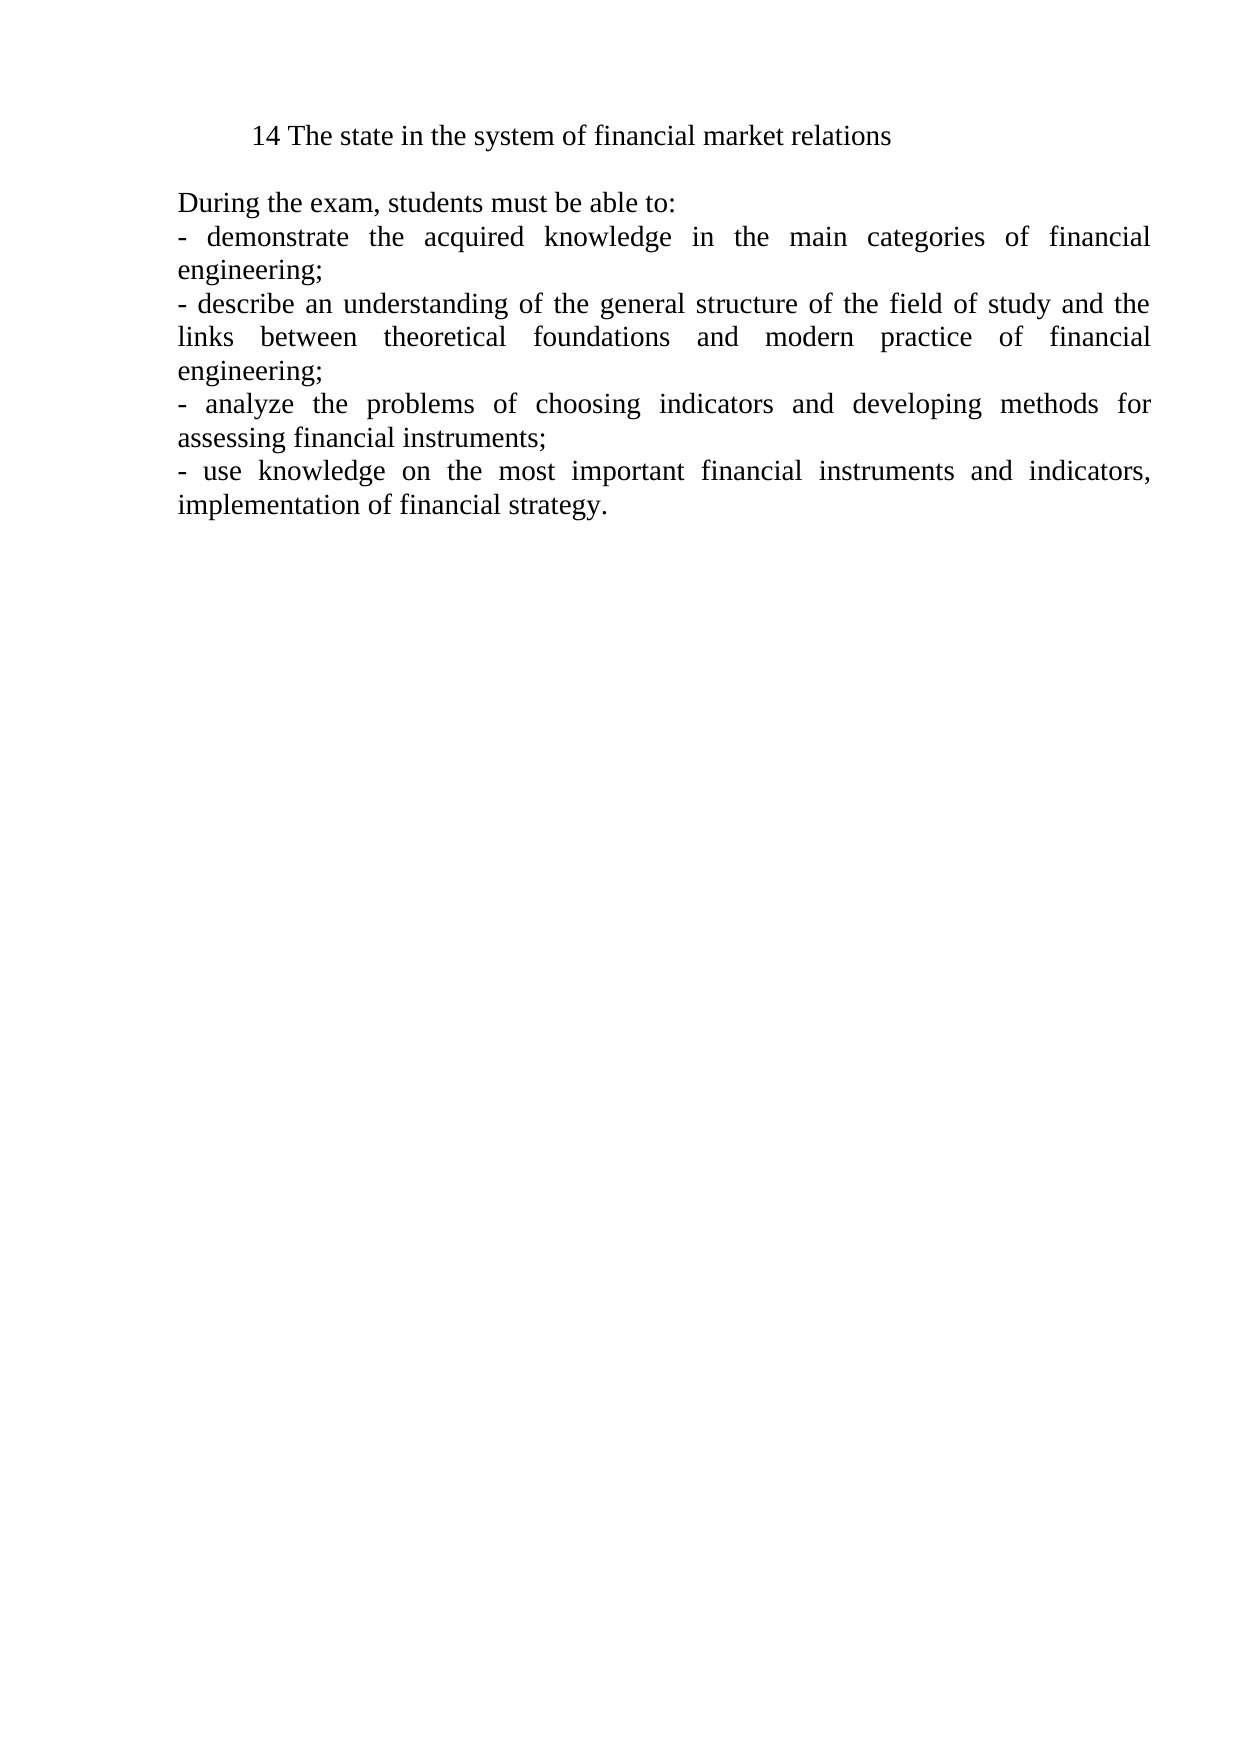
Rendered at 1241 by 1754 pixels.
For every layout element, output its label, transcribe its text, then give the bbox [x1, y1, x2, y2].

text - demonstrate the acquired knowledge in the main categories of financial engineering; [177, 219, 1152, 286]
text - use knowledge on the most important financial instruments and indicators, implementation of financial strategy. [177, 453, 1152, 521]
text - analyze the problems of choosing indicators and developing methods for assessing financial instruments; [177, 386, 1152, 453]
text During the exam, students must be able to: [177, 185, 1152, 219]
text 14 The state in the system of financial market relations [177, 118, 1152, 152]
text - describe an understanding of the general structure of the field of study and the links between theoretical foundations and modern practice of financial engineering; [177, 286, 1152, 386]
